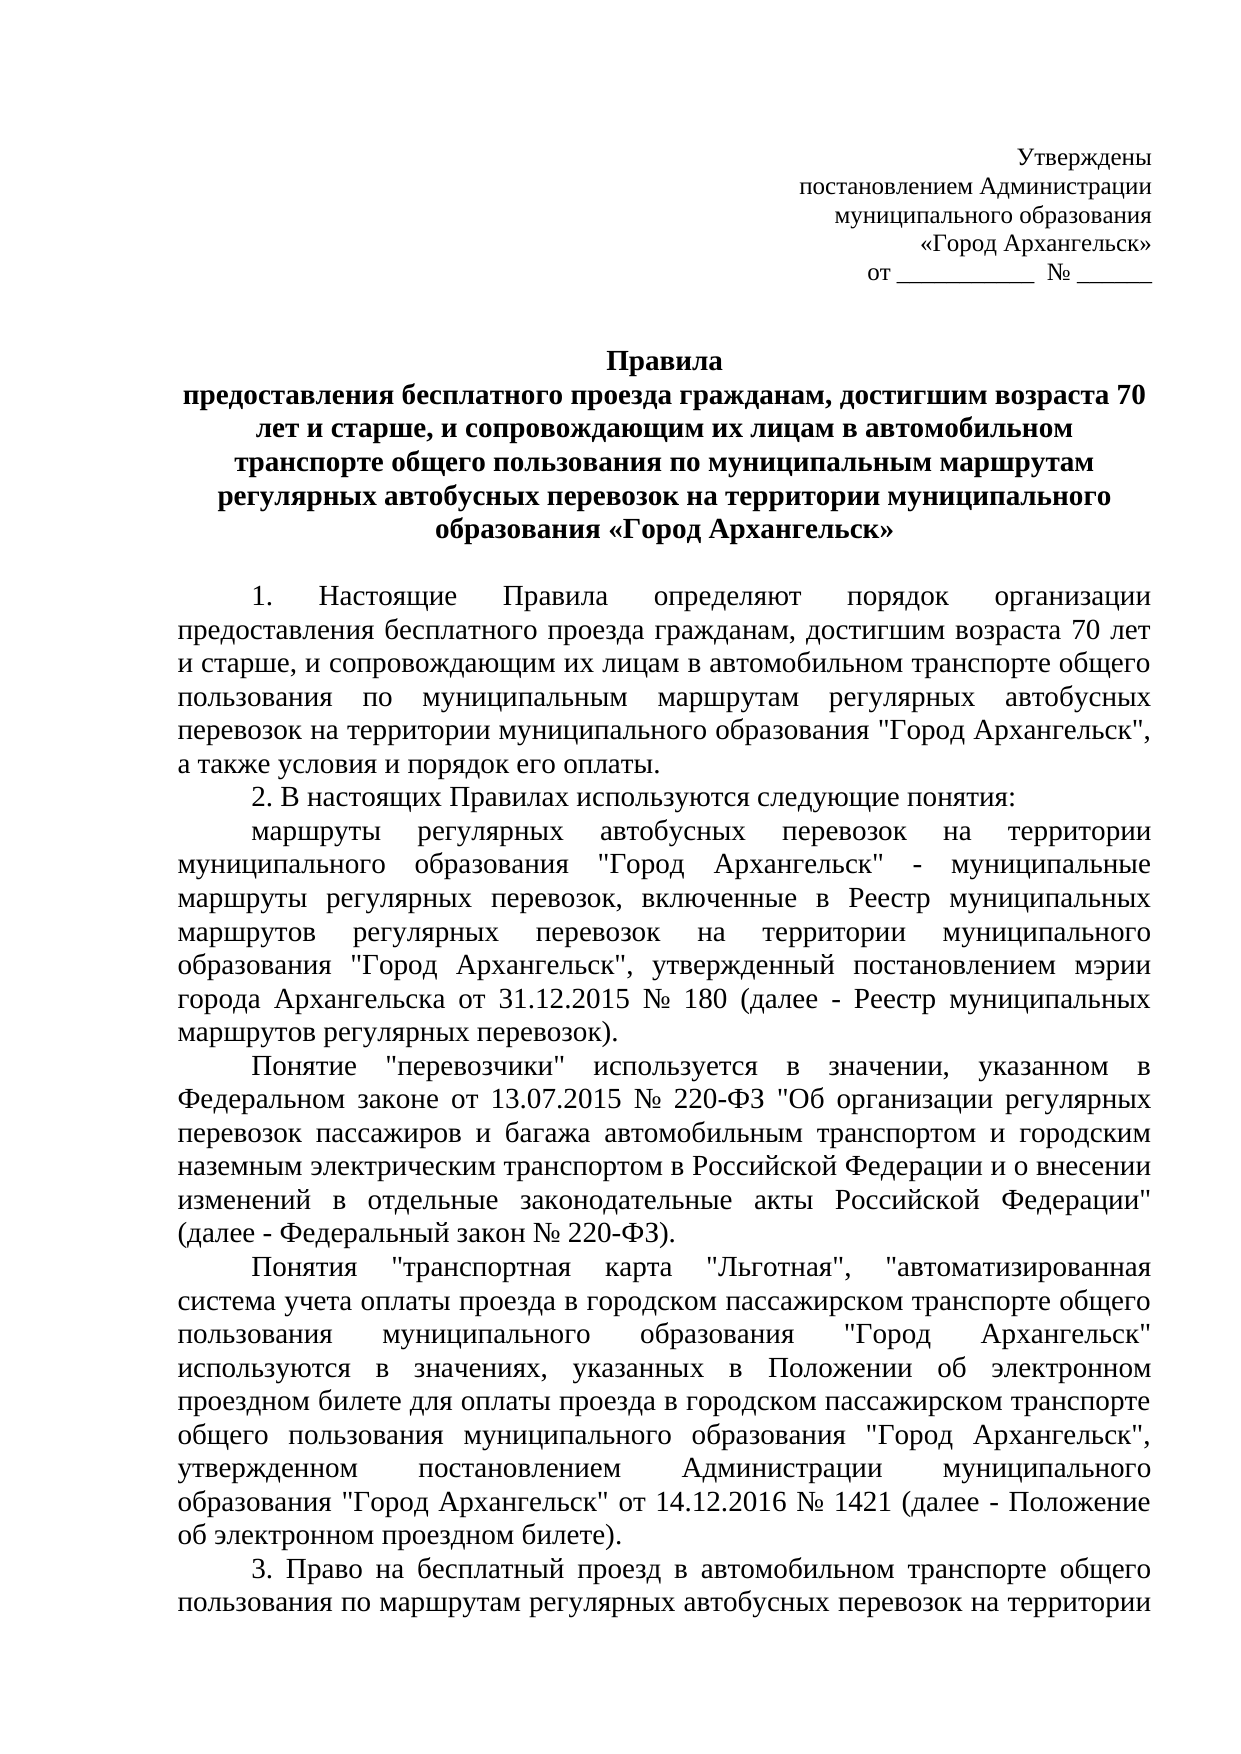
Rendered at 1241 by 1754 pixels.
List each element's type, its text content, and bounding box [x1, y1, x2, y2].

text постановлением Администрации [177, 171, 1152, 200]
text Понятия "транспортная карта "Льготная", "автоматизированная система учета оплаты проезда в городском пассажирском транспорте общего пользования муниципального образования "Город Архангельск" используются в значениях, указанных в Положении об электронном проездном билете для оплаты проезда в городском пассажирском транспорте общего пользования муниципального образования "Город Архангельск", утвержденном постановлением Администрации муниципального образования "Город Архангельск" от 14.12.2016 № 1421 (далее - Положение об электронном проездном билете). [177, 1249, 1152, 1551]
title Правила [177, 343, 1152, 377]
text маршруты регулярных автобусных перевозок на территории муниципального образования "Город Архангельск" - муниципальные маршруты регулярных перевозок, включенные в Реестр муниципальных маршрутов регулярных перевозок на территории муниципального образования "Город Архангельск", утвержденный постановлением мэрии города Архангельска от 31.12.2015 № 180 (далее - Реестр муниципальных маршрутов регулярных перевозок). [177, 813, 1152, 1048]
text 1. Настоящие Правила определяют порядок организации предоставления бесплатного проезда гражданам, достигшим возраста 70 лет и старше, и сопровождающим их лицам в автомобильном транспорте общего пользования по муниципальным маршрутам регулярных автобусных перевозок на территории муниципального образования "Город Архангельск", а также условия и порядок его оплаты. [177, 578, 1152, 779]
text от ___________ № ______ [177, 257, 1152, 286]
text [177, 1551, 1152, 1618]
text «Город Архангельск» [177, 228, 1152, 257]
title предоставления бесплатного проезда гражданам, достигшим возраста 70 лет и старше, и сопровождающим их лицам в автомобильном транспорте общего пользования по муниципальным маршрутам регулярных автобусных перевозок на территории муниципального образования «Город Архангельск» [177, 377, 1152, 545]
text Утверждены [177, 142, 1152, 171]
text муниципального образования [177, 200, 1152, 228]
text 2. В настоящих Правилах используются следующие понятия: [177, 779, 1152, 813]
text Понятие "перевозчики" используется в значении, указанном в Федеральном законе от 13.07.2015 № 220-ФЗ "Об организации регулярных перевозок пассажиров и багажа автомобильным транспортом и городским наземным электрическим транспортом в Российской Федерации и о внесении изменений в отдельные законодательные акты Российской Федерации" (далее - Федеральный закон № 220-ФЗ). [177, 1048, 1152, 1249]
